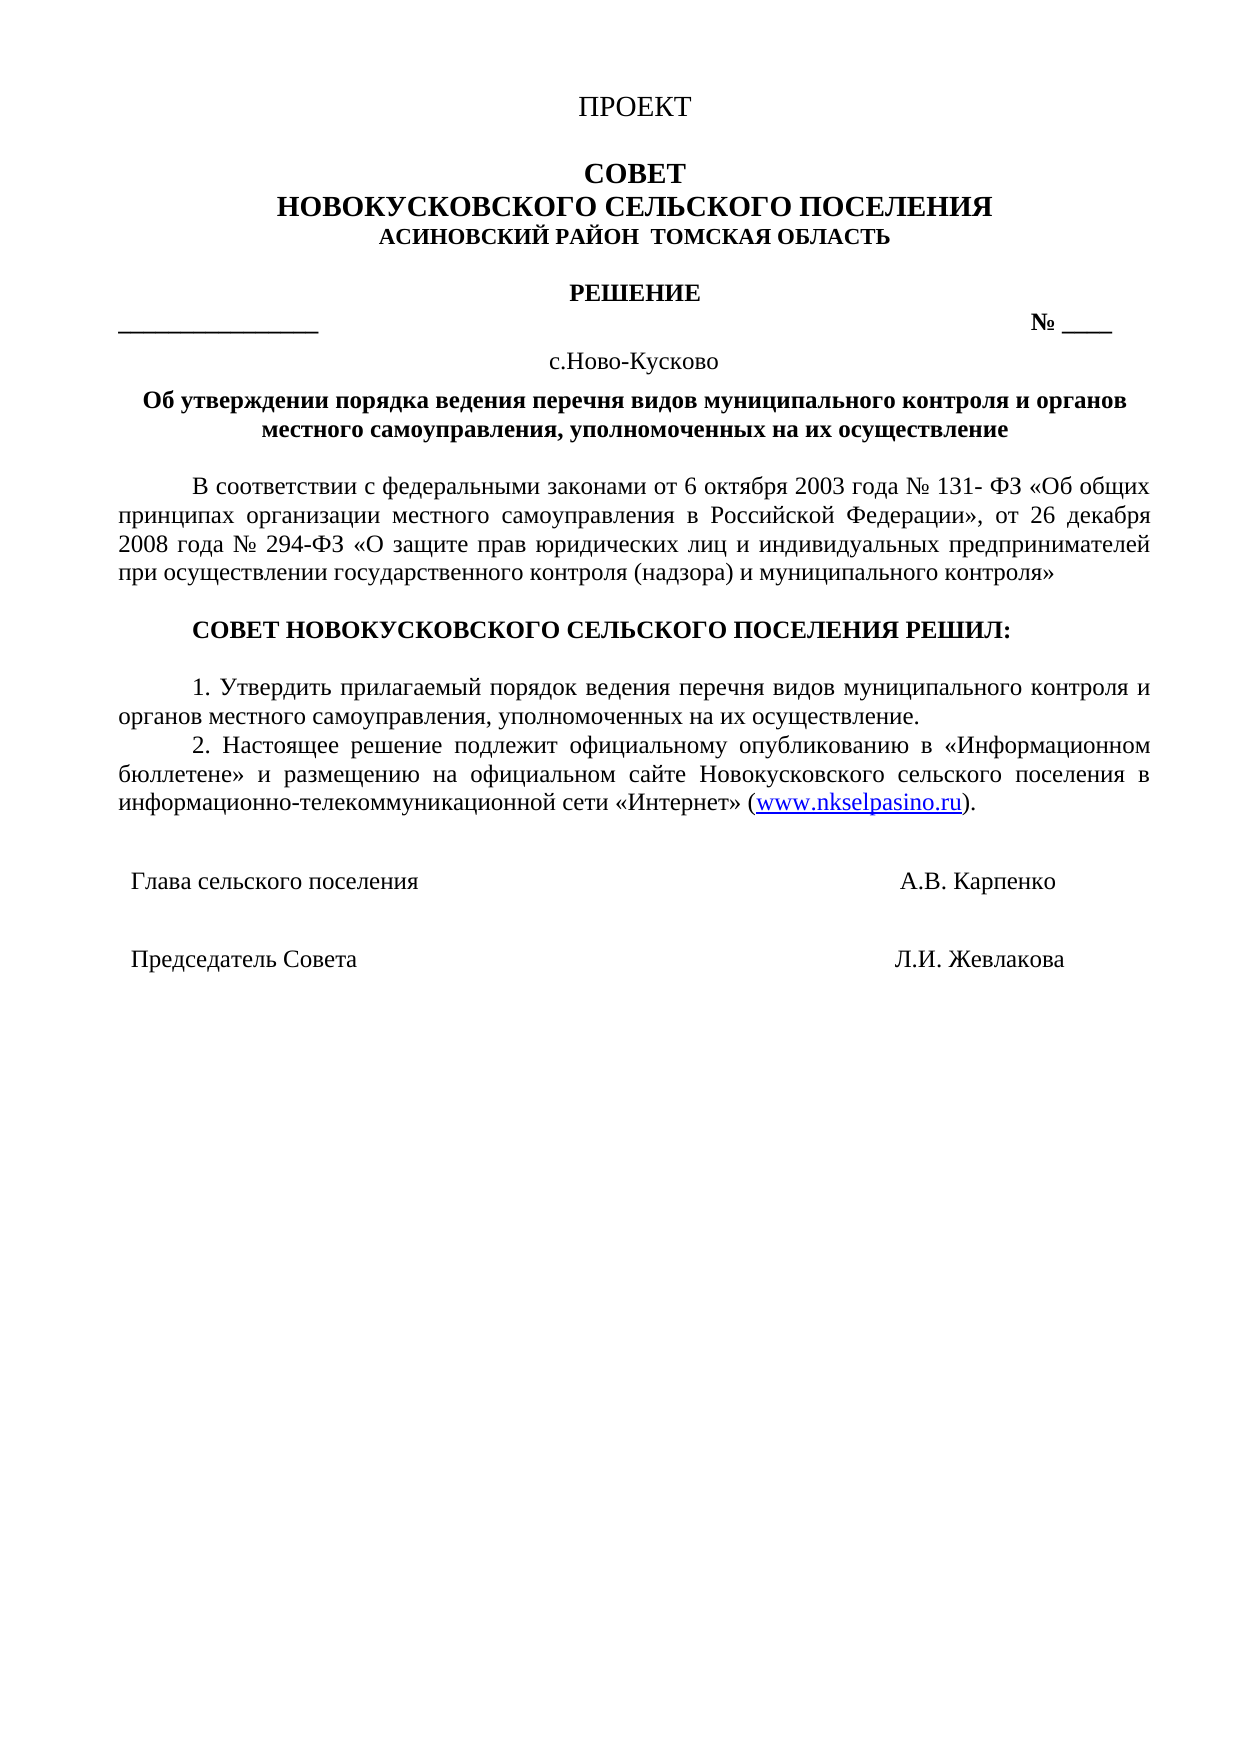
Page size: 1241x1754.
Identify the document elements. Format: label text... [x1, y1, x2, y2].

text СОВЕТ НОВОКУСКОВСКОГО СЕЛЬСКОГО ПОСЕЛЕНИЯ РЕШИЛ: [118, 615, 1152, 644]
text АСИНОВСКИЙ РАЙОН ТОМСКАЯ ОБЛАСТЬ [118, 223, 1152, 249]
text с.Ново-Кусково [118, 346, 1149, 374]
text Об утверждении порядка ведения перечня видов муниципального контроля и органов местного самоуправления, уполномоченных на их осуществление [118, 385, 1152, 442]
text Глава сельского поселения А.В. Карпенко [118, 866, 1152, 894]
text 2. Настоящее решение подлежит официальному опубликованию в «Информационном бюллетене» и размещению на официальном сайте Новокусковского сельского поселения в информационно-телекоммуникационной сети «Интернет» (www.nkselpasino.ru). [118, 730, 1152, 816]
text ________________ № ____ [118, 307, 1152, 335]
text 1. Утвердить прилагаемый порядок ведения перечня видов муниципального контроля и органов местного самоуправления, уполномоченных на их осуществление. [118, 672, 1152, 730]
text В соответствии с федеральными законами от 6 октября 2003 года № 131- ФЗ «Об общих принципах организации местного самоуправления в Российской Федерации», от 26 декабря 2008 года № 294-ФЗ «О защите прав юридических лиц и индивидуальных предпринимателей при осуществлении государственного контроля (надзора) и муниципального контроля» [118, 471, 1152, 586]
text ПРОЕКТ [118, 89, 1152, 122]
text РЕШЕНИЕ [118, 278, 1152, 307]
text СОВЕТ [118, 156, 1152, 189]
text НОВОКУСКОВСКОГО СЕЛЬСКОГО ПОСЕЛЕНИЯ [118, 189, 1152, 223]
text Председатель Совета Л.И. Жевлакова [118, 944, 1152, 973]
